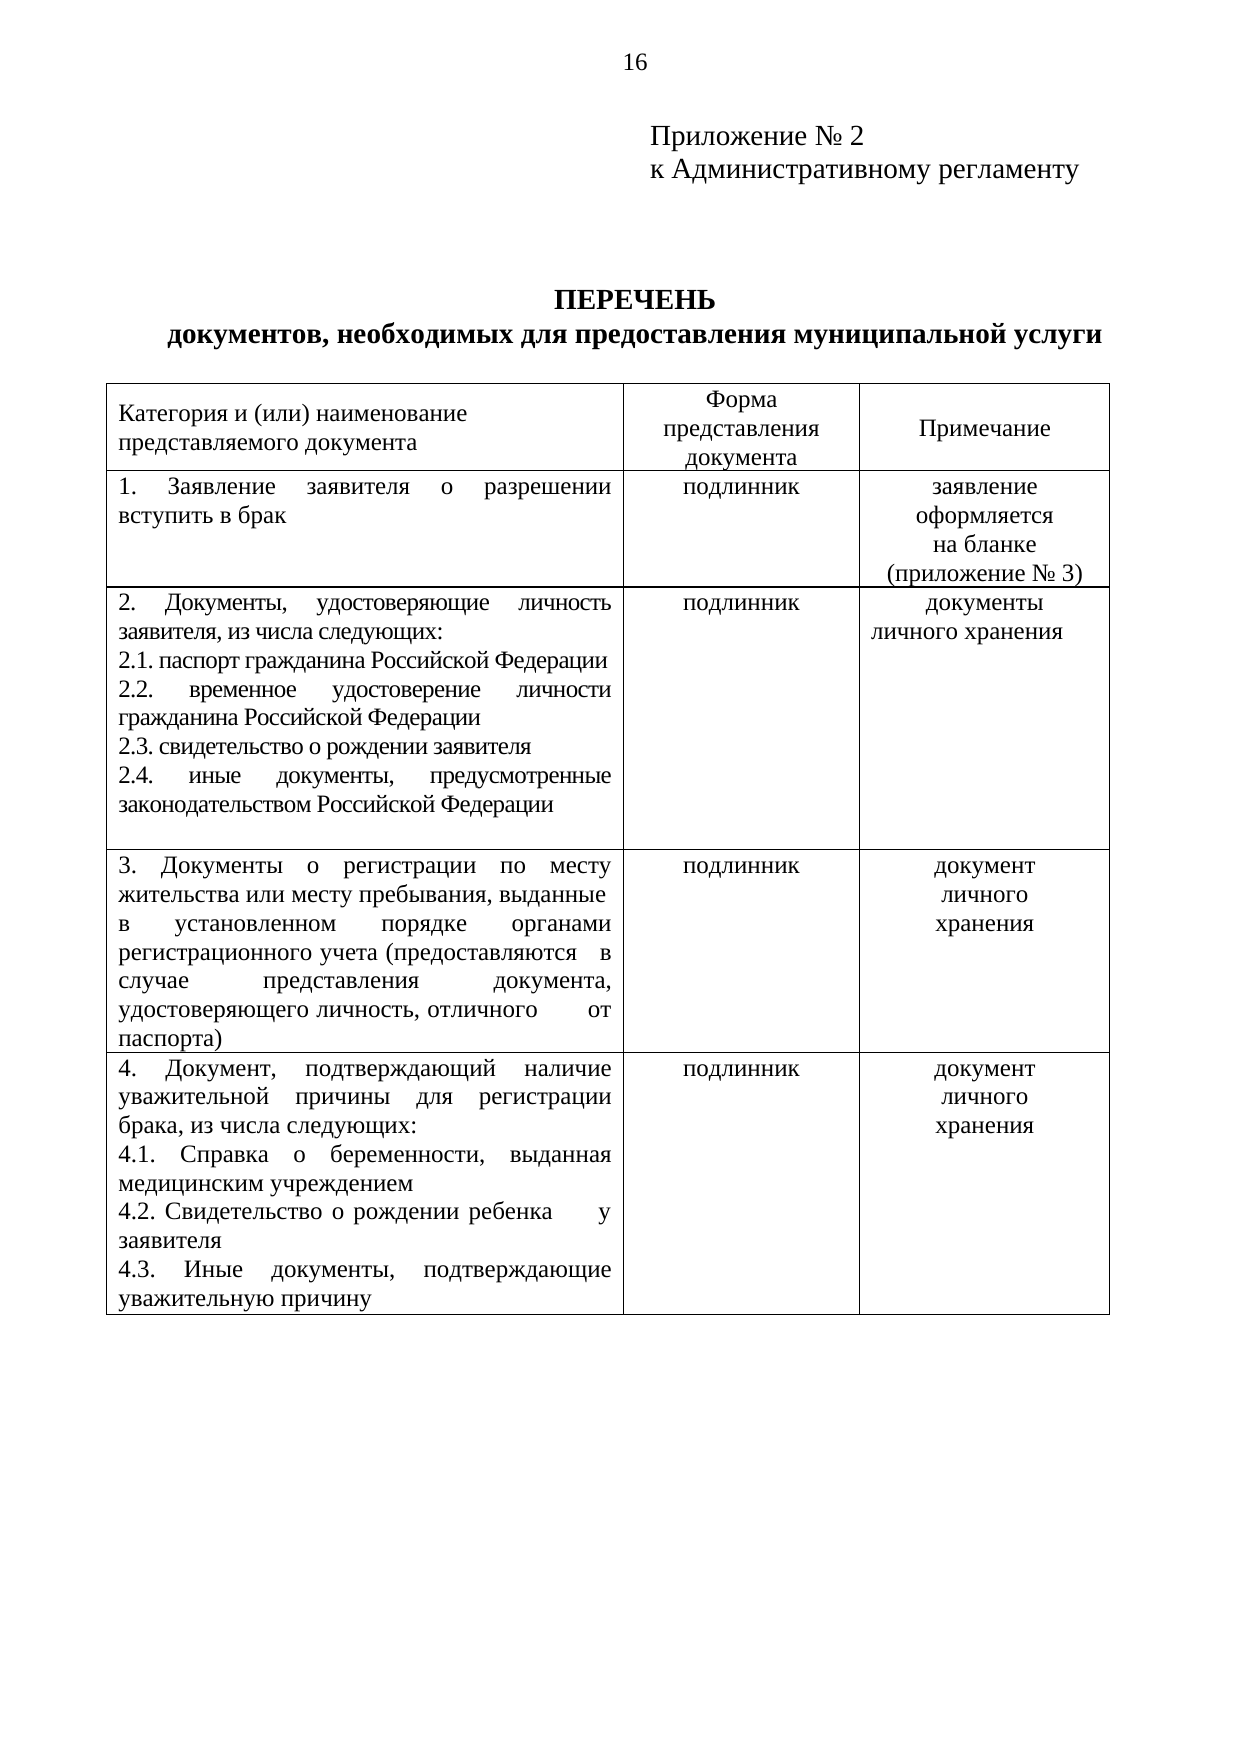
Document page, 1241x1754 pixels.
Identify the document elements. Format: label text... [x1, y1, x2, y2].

table_cell документ личного хранения [860, 1053, 1109, 1313]
table_header Примечание [860, 384, 1109, 470]
text к Административному регламенту [118, 152, 1152, 185]
table_cell 2. Документы, удостоверяющие личность заявителя, из числа следующих: 2.1. паспорт гражданина Российской Федерации 2.2. временное удостоверение личности гражданина Российской Федерации 2.3. свидетельство о рождении заявителя 2.4. иные документы, предусмотренные законодательством Российской Федерации [107, 588, 623, 849]
text документов, необходимых для предоставления муниципальной услуги [118, 316, 1152, 349]
table_header Форма представления документа [624, 384, 859, 470]
table_cell 3. Документы о регистрации по месту жительства или месту пребывания, выданные в установленном порядке органами регистрационного учета (предоставляются в случае представления документа, удостоверяющего личность, отличного от паспорта) [107, 850, 623, 1052]
table_cell документ личного хранения [860, 850, 1109, 1052]
text Приложение № 2 [118, 118, 1152, 152]
table_cell документы личного хранения [860, 588, 1109, 849]
table_header Категория и (или) наименование представляемого документа [107, 384, 623, 470]
table_cell подлинник [624, 471, 859, 586]
table_cell заявление оформляется на бланке (приложение № 3) [860, 471, 1109, 586]
table_cell подлинник [624, 588, 859, 849]
table_cell 4. Документ, подтверждающий наличие уважительной причины для регистрации брака, из числа следующих: 4.1. Справка о беременности, выданная медицинским учреждением 4.2. Свидетельство о рождении ребенка у заявителя 4.3. Иные документы, подтверждающие уважительную причину [107, 1053, 623, 1313]
table_cell подлинник [624, 850, 859, 1052]
table_cell подлинник [624, 1053, 859, 1313]
table_cell 1. Заявление заявителя о разрешении вступить в брак [107, 471, 623, 586]
text ПЕРЕЧЕНЬ [118, 282, 1152, 316]
